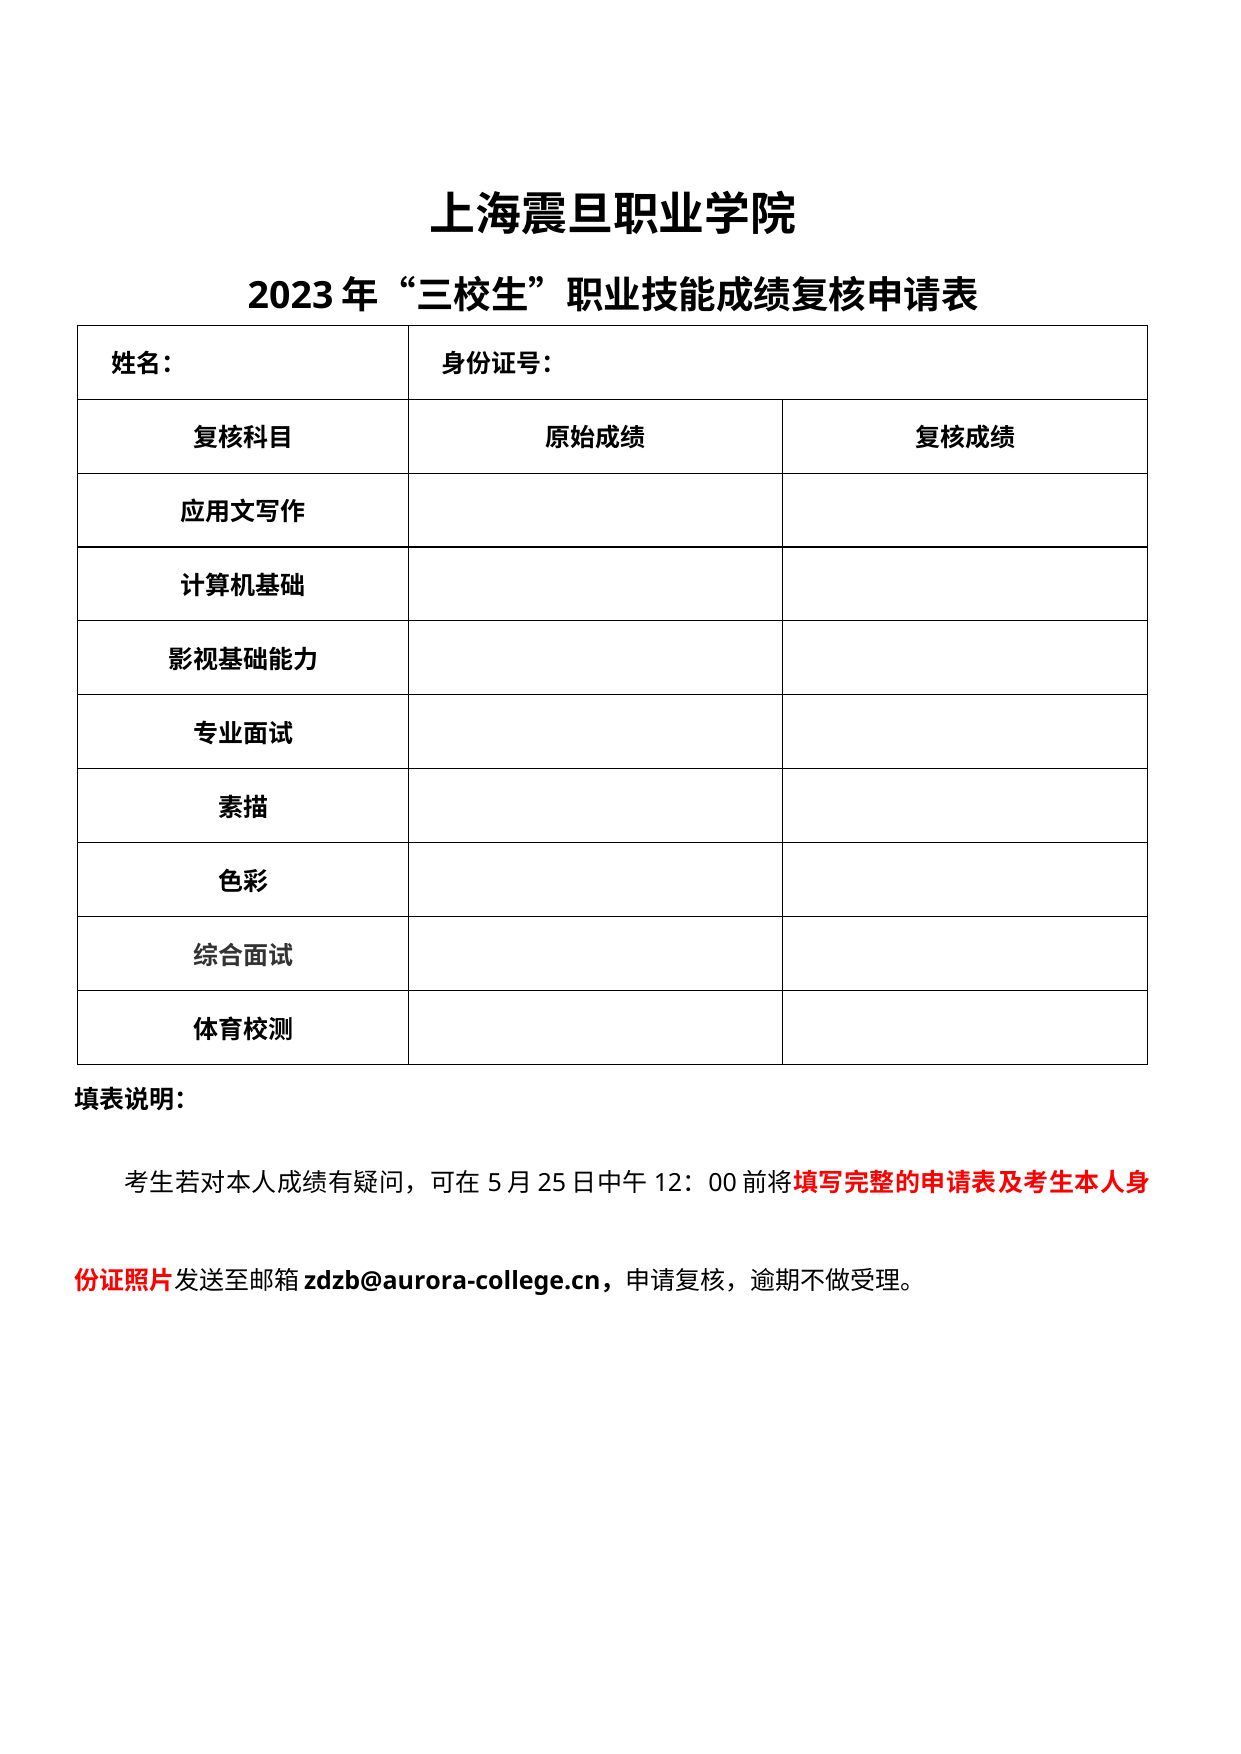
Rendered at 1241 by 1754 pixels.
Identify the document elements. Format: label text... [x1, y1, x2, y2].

table_cell [409, 991, 782, 1064]
table_cell [783, 695, 1147, 768]
table_cell 素描 [78, 769, 408, 842]
table_cell 原始成绩 [409, 400, 782, 472]
table_cell 影视基础能力 [78, 621, 408, 694]
table_cell [783, 548, 1147, 620]
text 填表说明： [74, 1065, 1152, 1130]
table_cell 计算机基础 [78, 548, 408, 620]
table_cell 应用文写作 [78, 474, 408, 546]
text 考生若对本人成绩有疑问，可在5月25日中午12：00前将填写完整的申请表及考生本人身份证照片发送至邮箱zdzb@aurora-college.cn，申请复核，逾期不做受理。 [74, 1148, 1152, 1311]
table_cell [783, 843, 1147, 916]
table_cell 体育校测 [78, 991, 408, 1064]
text 上海震旦职业学院 [74, 162, 1152, 259]
table_cell 综合面试 [78, 917, 408, 990]
table_cell [783, 621, 1147, 694]
table_cell [409, 695, 782, 768]
table_cell 色彩 [78, 843, 408, 916]
table_cell [783, 474, 1147, 546]
table_cell [409, 769, 782, 842]
table_cell [409, 548, 782, 620]
table_header 身份证号： [409, 326, 1147, 398]
table_cell 复核科目 [78, 400, 408, 472]
table_cell 专业面试 [78, 695, 408, 768]
table_cell 复核成绩 [783, 400, 1147, 472]
table_cell [783, 769, 1147, 842]
table_cell [409, 843, 782, 916]
table_cell [409, 917, 782, 990]
table_cell [783, 917, 1147, 990]
table_cell [783, 991, 1147, 1064]
text 2023年“三校生”职业技能成绩复核申请表 [74, 259, 1152, 324]
table_header 姓名： [78, 326, 408, 398]
table_cell [409, 474, 782, 546]
table_cell [409, 621, 782, 694]
